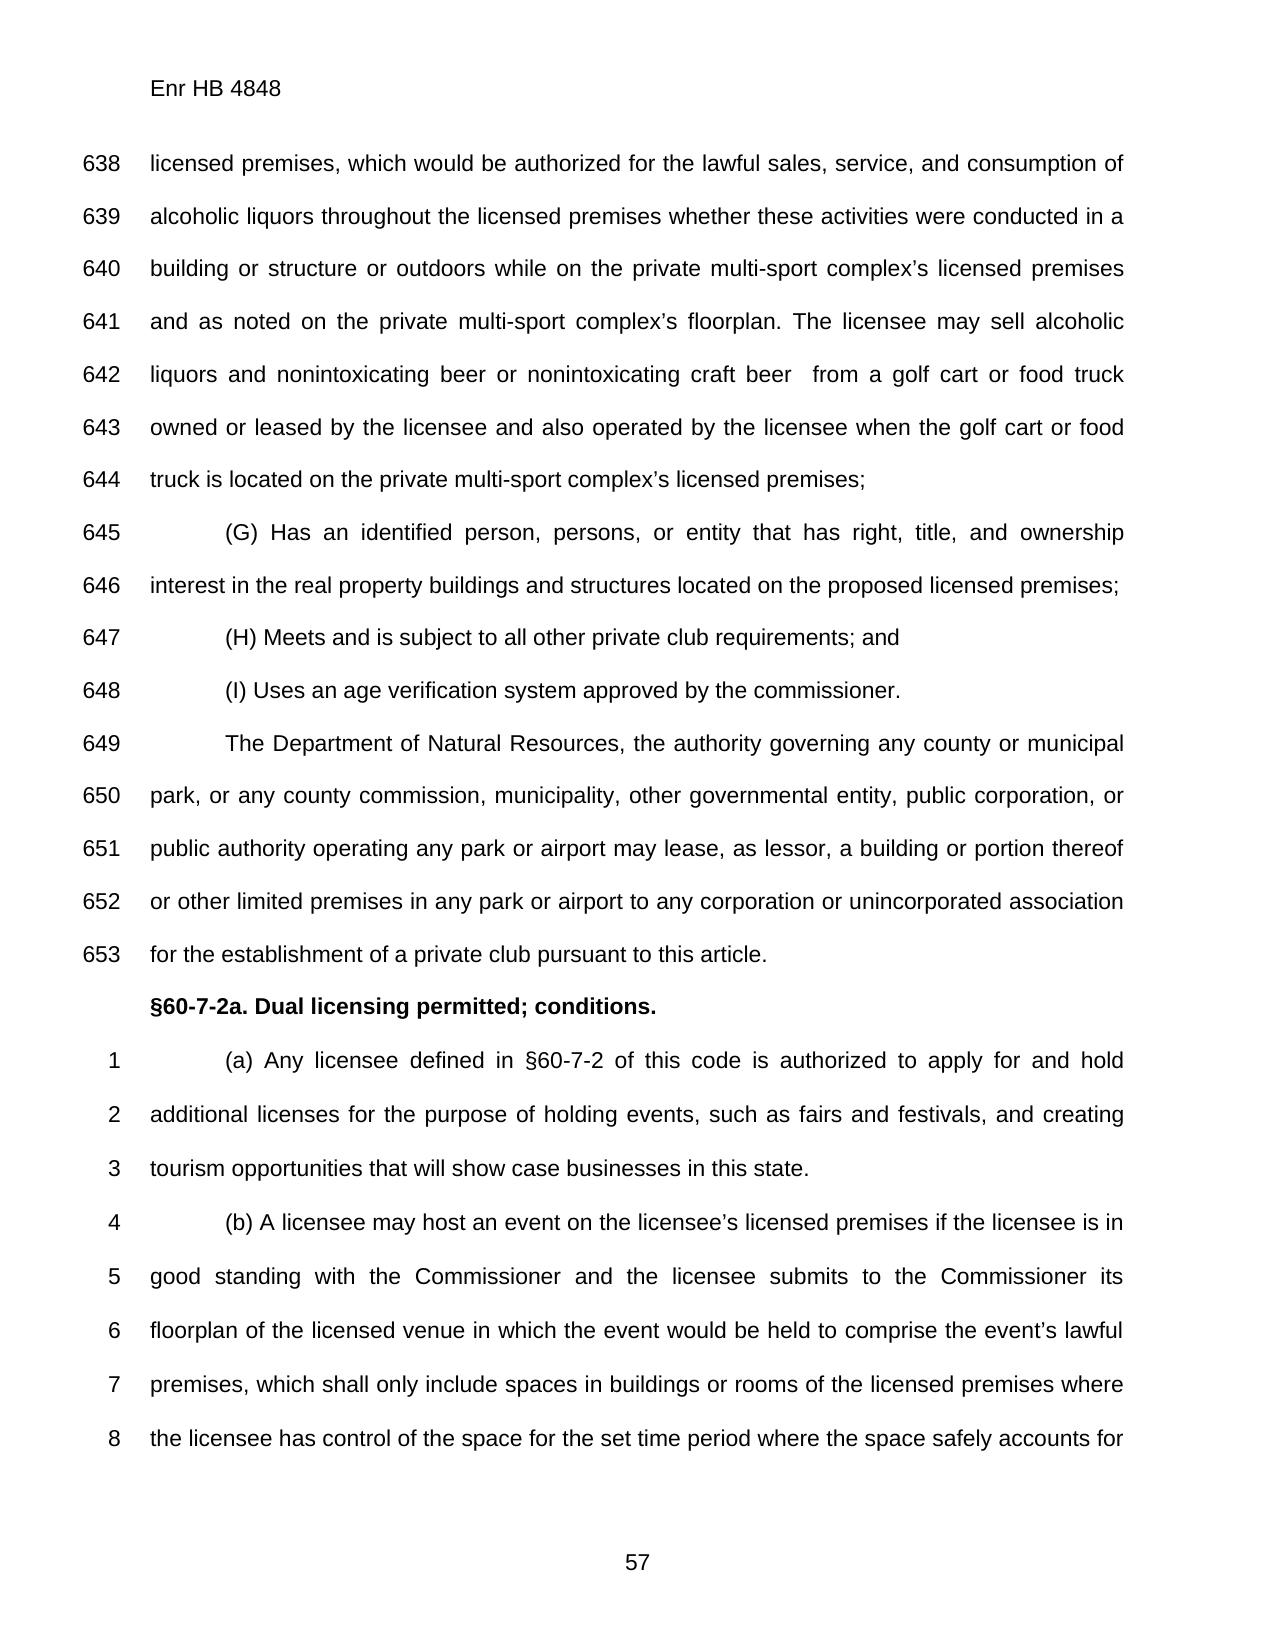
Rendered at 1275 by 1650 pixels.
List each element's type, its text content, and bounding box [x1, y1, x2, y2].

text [150, 150, 1125, 493]
subtitle §60-7-2a. Dual licensing permitted; conditions. [150, 993, 1125, 1020]
text The Department of Natural Resources, the authority governing any county or municipal park, or any county commission, municipality, other governmental entity, public corporation, or public authority operating any park or airport may lease, as lessor, a building or portion thereof or other limited premises in any park or airport to any corporation or unincorporated association for the establishment of a private club pursuant to this article. [150, 730, 1125, 967]
text (G) Has an identified person, persons, or entity that has right, title, and ownership interest in the real property buildings and structures located on the proposed licensed premises; [150, 519, 1125, 598]
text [150, 1209, 1125, 1451]
text (H) Meets and is subject to all other private club requirements; and [150, 624, 1125, 651]
text (I) Uses an age verification system approved by the commissioner. [150, 677, 1125, 703]
text (a) Any licensee defined in §60-7-2 of this code is authorized to apply for and hold additional licenses for the purpose of holding events, such as fairs and festivals, and creating tourism opportunities that will show case businesses in this state. [150, 1047, 1125, 1182]
